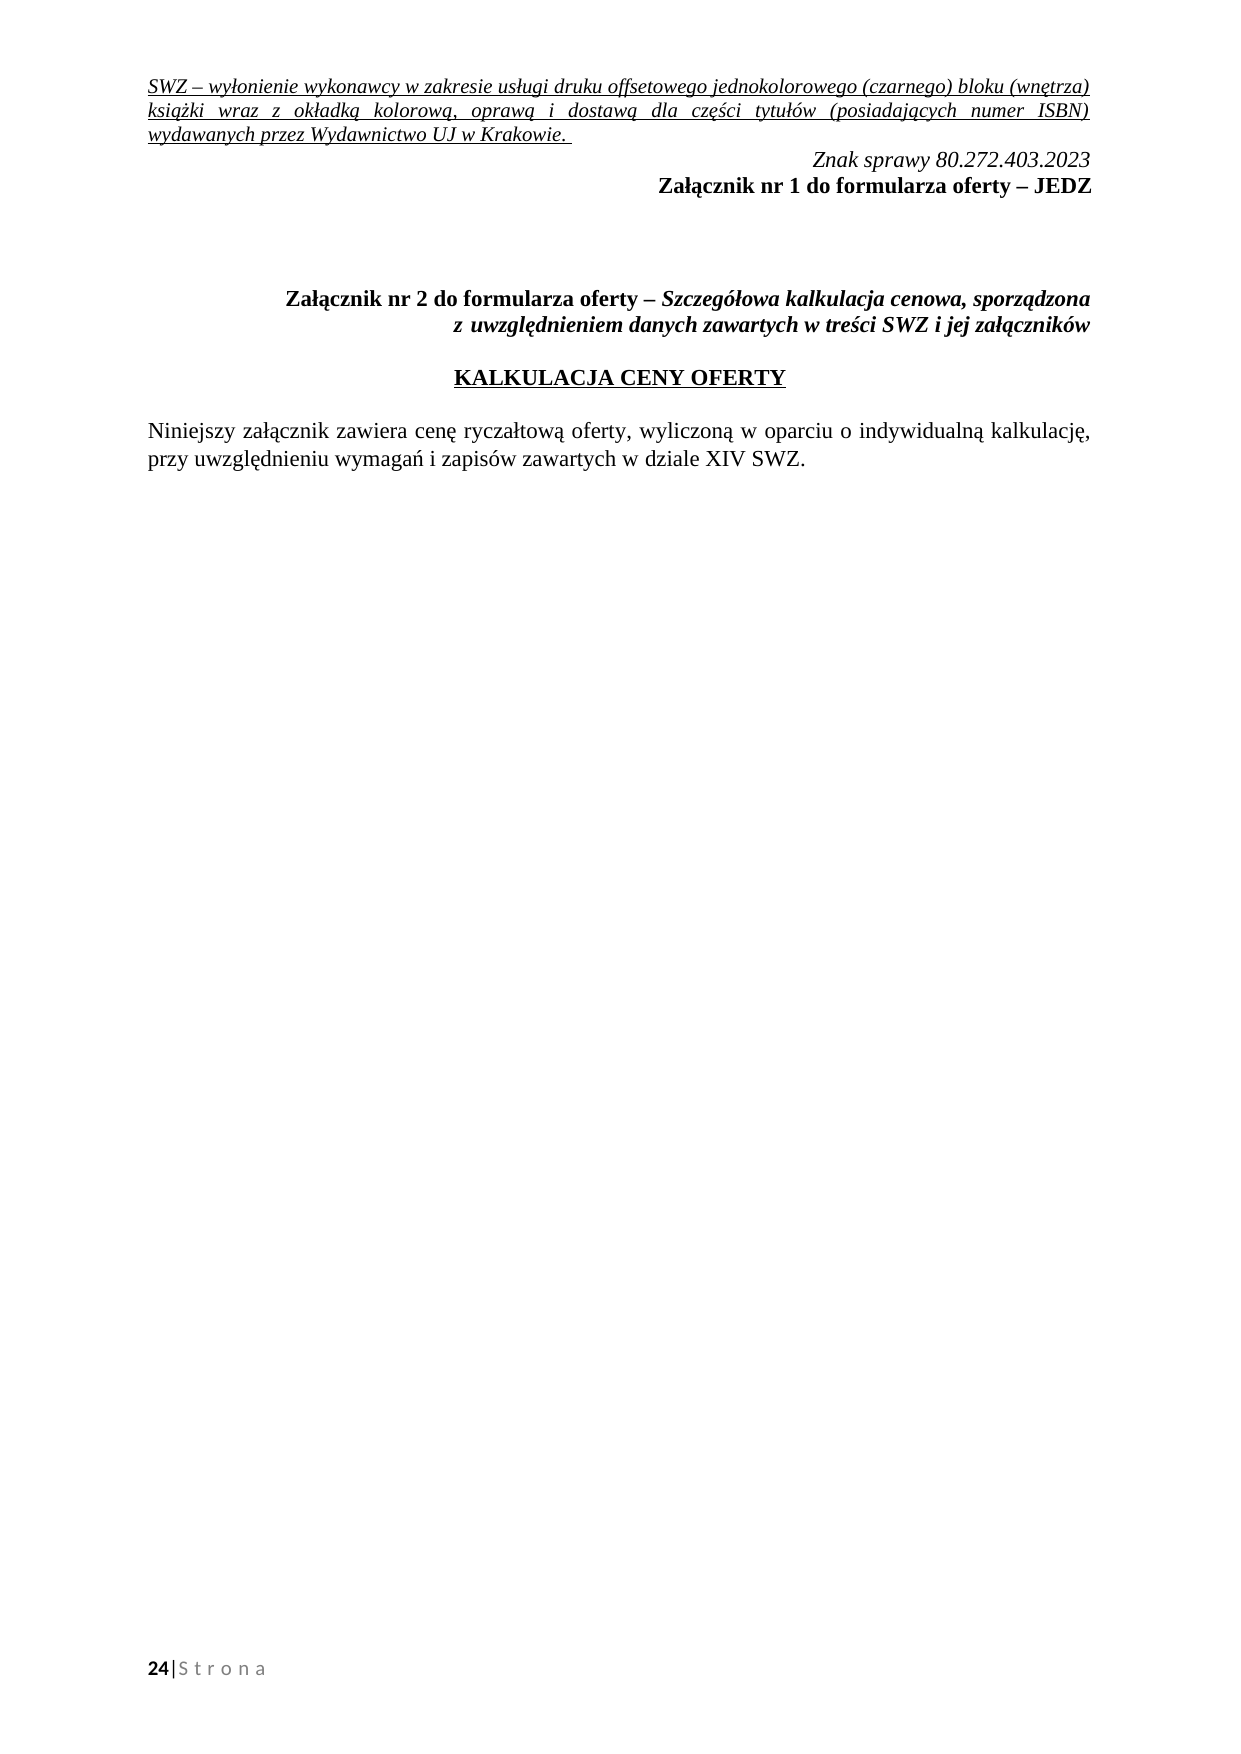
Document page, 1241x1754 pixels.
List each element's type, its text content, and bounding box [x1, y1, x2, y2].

text KALKULACJA CENY OFERTY [148, 364, 1093, 390]
text Niniejszy załącznik zawiera cenę ryczałtową oferty, wyliczoną w oparciu o indywidualną kalkulację, przy uwzględnieniu wymagań i zapisów zawartych w dziale XIV SWZ. [148, 417, 1093, 471]
text Załącznik nr 1 do formularza oferty – JEDZ [148, 172, 1093, 199]
text Załącznik nr 2 do formularza oferty – Szczegółowa kalkulacja cenowa, sporządzona z uwzględnieniem danych zawartych w treści SWZ i jej załączników [148, 285, 1093, 338]
